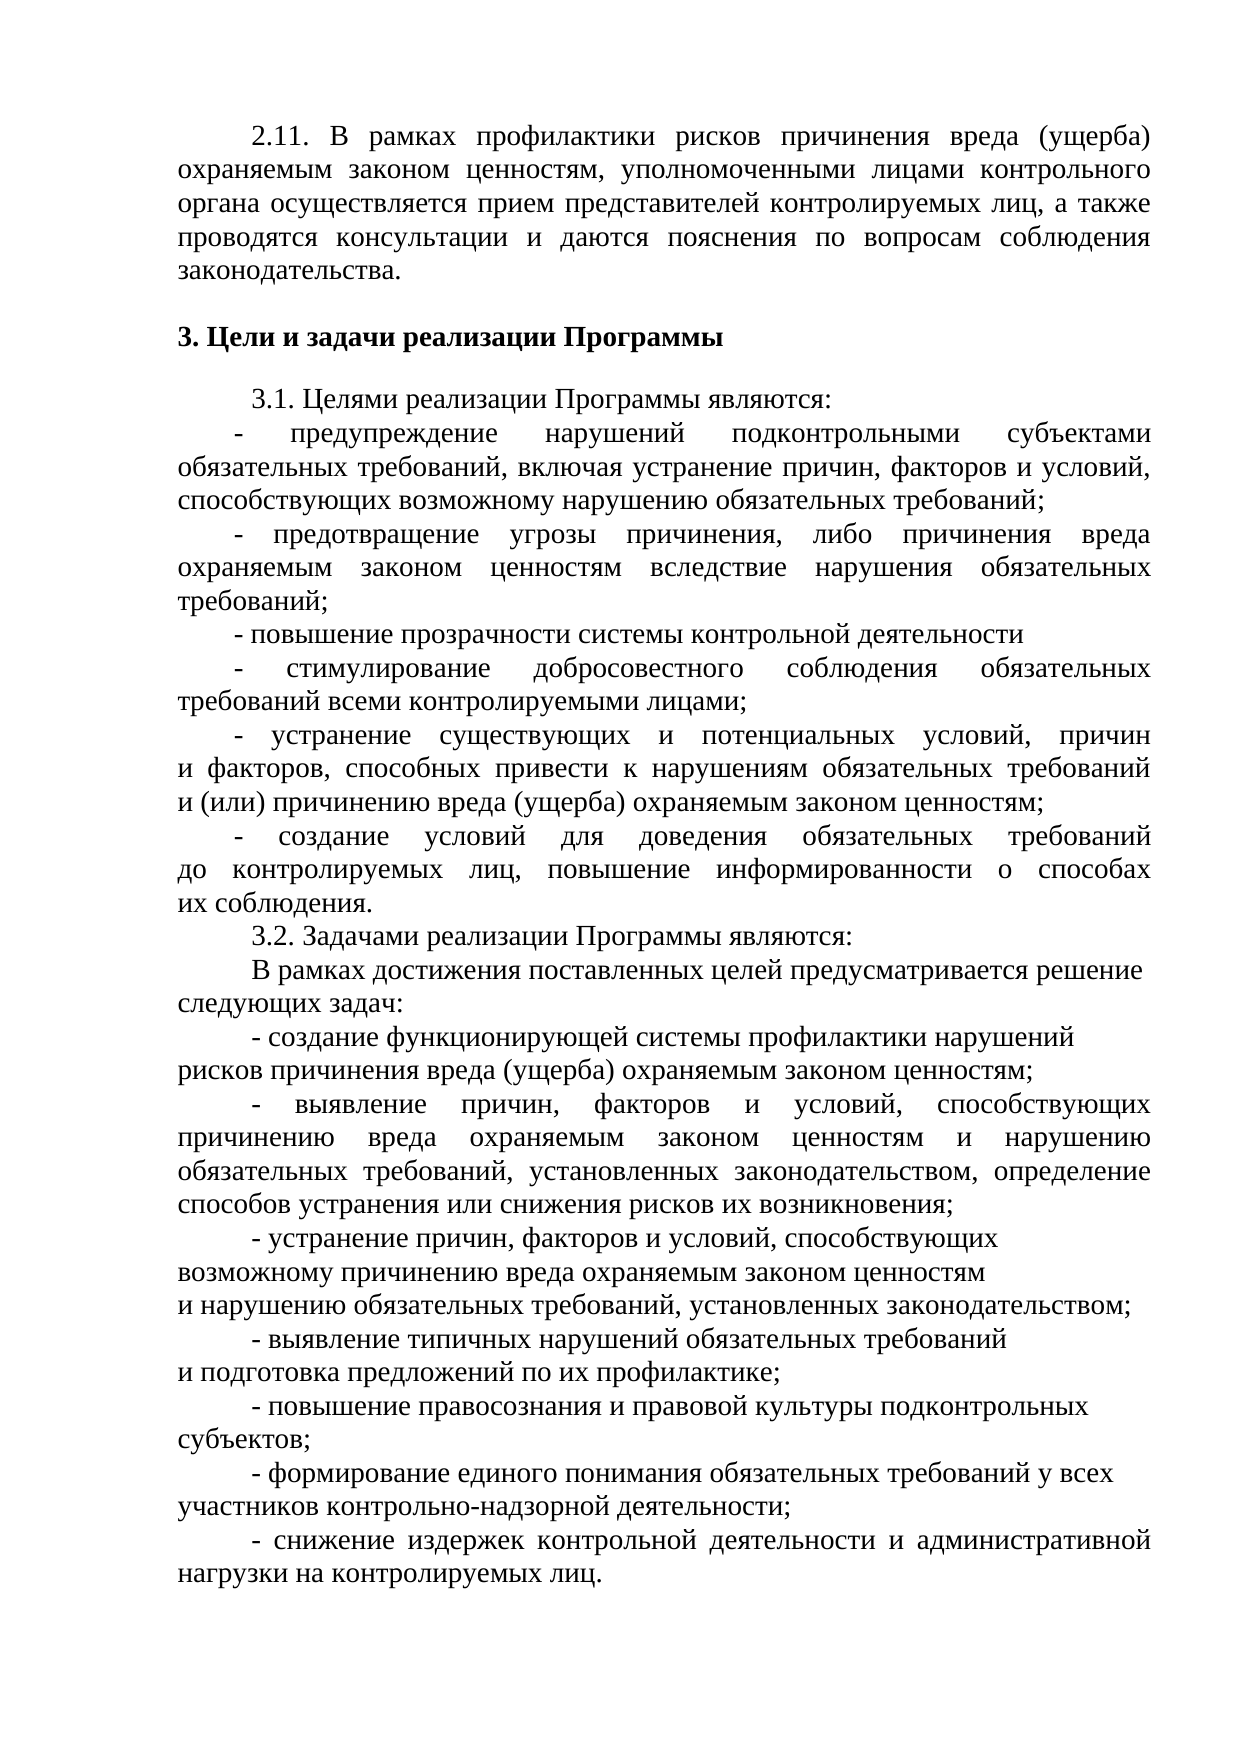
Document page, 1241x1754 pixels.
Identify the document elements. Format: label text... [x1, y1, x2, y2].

text - предупреждение нарушений подконтрольными субъектами обязательных требований, включая устранение причин, факторов и условий, способствующих возможному нарушению обязательных требований; [177, 415, 1152, 516]
text - создание условий для доведения обязательных требований до контролируемых лиц, повышение информированности о способах их соблюдения. [177, 818, 1152, 918]
text - устранение существующих и потенциальных условий, причин и факторов, способных привести к нарушениям обязательных требований и (или) причинению вреда (ущерба) охраняемым законом ценностям; [177, 717, 1152, 818]
text - предотвращение угрозы причинения, либо причинения вреда охраняемым законом ценностям вследствие нарушения обязательных требований; [177, 516, 1152, 616]
text - снижение издержек контрольной деятельности и административной нагрузки на контролируемых лиц. [177, 1522, 1152, 1589]
text - повышение прозрачности системы контрольной деятельности [177, 616, 1152, 650]
text 2.11. В рамках профилактики рисков причинения вреда (ущерба) охраняемым законом ценностям, уполномоченными лицами контрольного органа осуществляется прием представителей контролируемых лиц, а также проводятся консультации и даются пояснения по вопросам соблюдения законодательства. [177, 118, 1152, 286]
text - стимулирование добросовестного соблюдения обязательных требований всеми контролируемыми лицами; [177, 650, 1152, 717]
list - выявление причин, факторов и условий, способствующих причинению вреда охраняемым законом ценностям и нарушению обязательных требований, установленных законодательством, определение способов устранения или снижения рисков их возникновения; [177, 1086, 1152, 1220]
